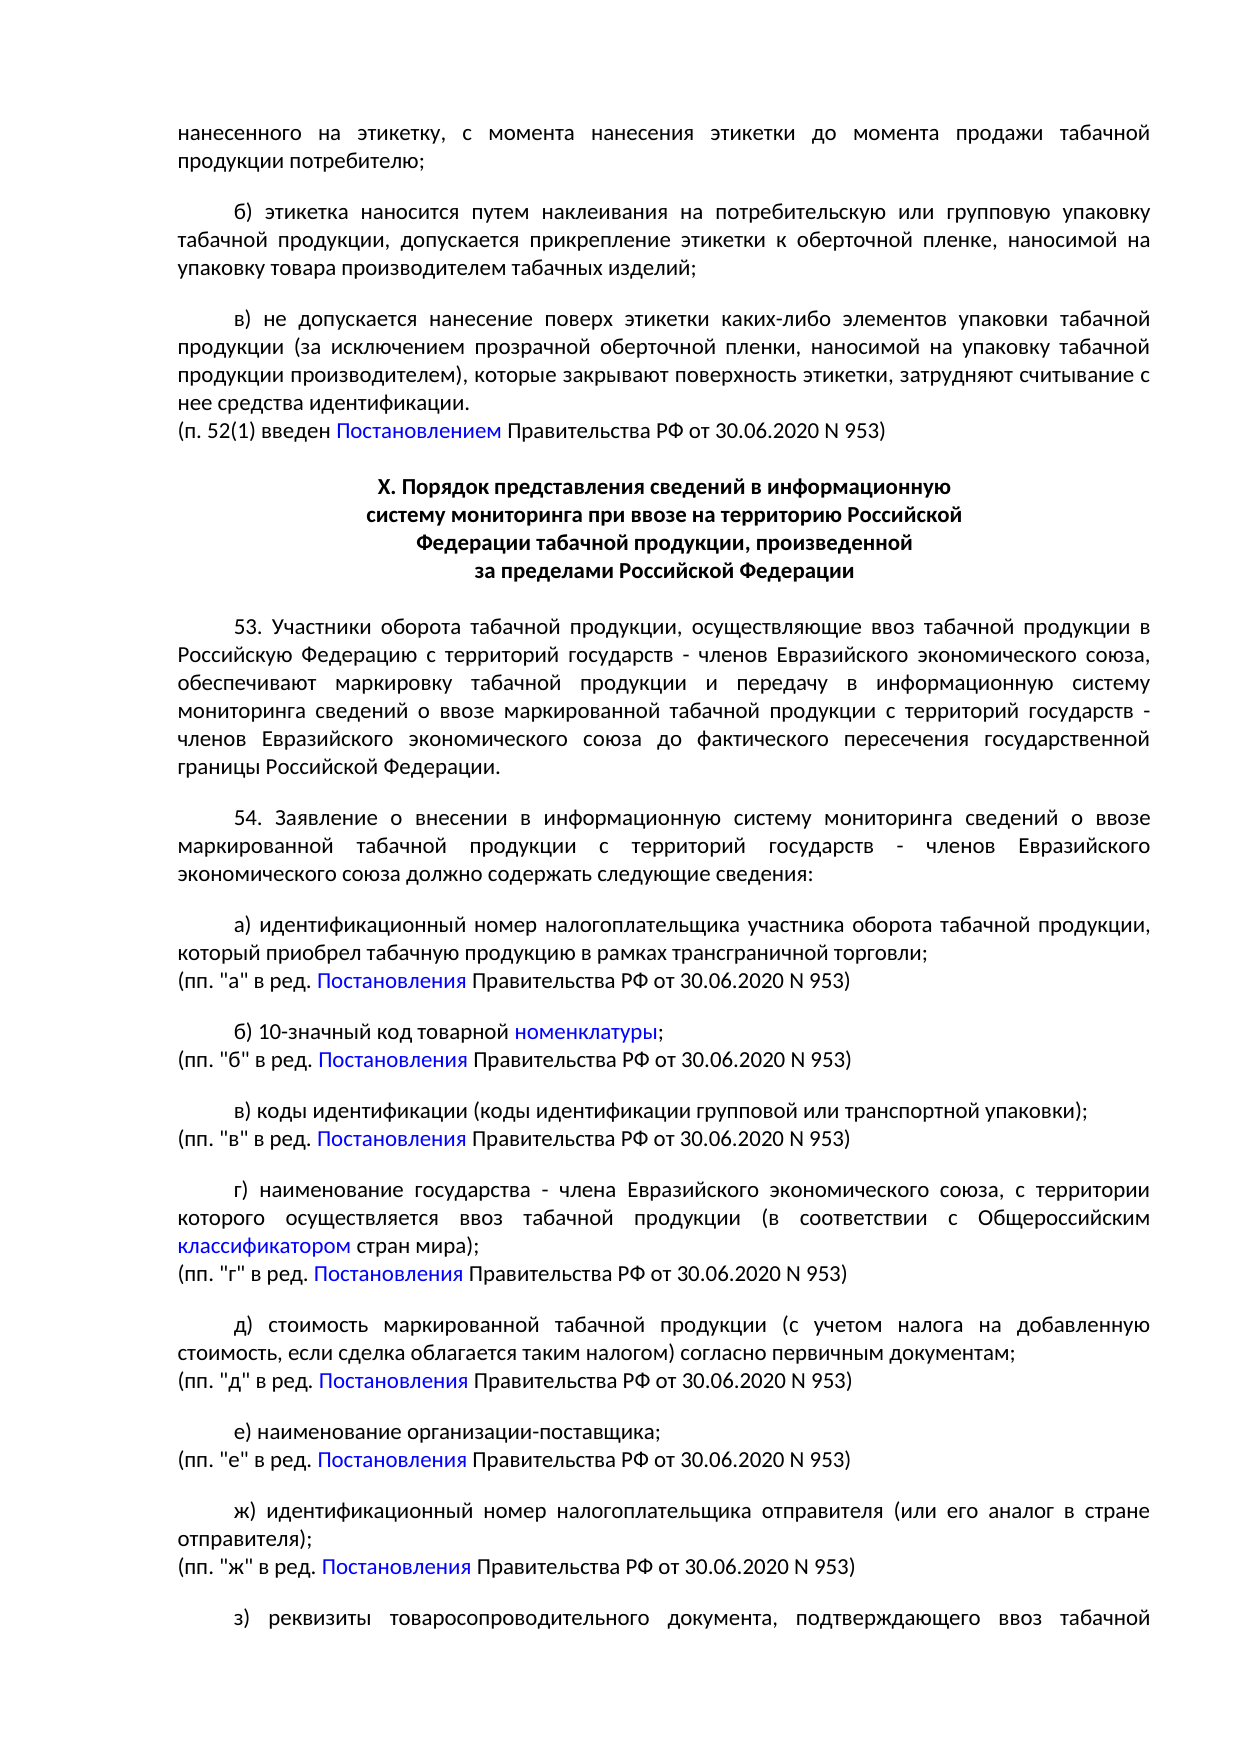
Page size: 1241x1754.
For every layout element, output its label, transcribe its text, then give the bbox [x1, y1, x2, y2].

text (пп. "е" в ред. Постановления Правительства РФ от 30.06.2020 N 953) [177, 1445, 1152, 1473]
text е) наименование организации-поставщика; [177, 1417, 1152, 1445]
text а) идентификационный номер налогоплательщика участника оборота табачной продукции, который приобрел табачную продукцию в рамках трансграничной торговли; [177, 910, 1152, 966]
text (пп. "д" в ред. Постановления Правительства РФ от 30.06.2020 N 953) [177, 1366, 1152, 1394]
title за пределами Российской Федерации [177, 556, 1152, 584]
title X. Порядок представления сведений в информационную [177, 472, 1152, 500]
text 53. Участники оборота табачной продукции, осуществляющие ввоз табачной продукции в Российскую Федерацию с территорий государств - членов Евразийского экономического союза, обеспечивают маркировку табачной продукции и передачу в информационную систему мониторинга сведений о ввозе маркированной табачной продукции с территорий государств - членов Евразийского экономического союза до фактического пересечения государственной границы Российской Федерации. [177, 612, 1152, 780]
text (пп. "в" в ред. Постановления Правительства РФ от 30.06.2020 N 953) [177, 1124, 1152, 1152]
text д) стоимость маркированной табачной продукции (с учетом налога на добавленную стоимость, если сделка облагается таким налогом) согласно первичным документам; [177, 1310, 1152, 1366]
text (пп. "а" в ред. Постановления Правительства РФ от 30.06.2020 N 953) [177, 966, 1152, 994]
title систему мониторинга при ввозе на территорию Российской [177, 500, 1152, 528]
title Федерации табачной продукции, произведенной [177, 528, 1152, 556]
text б) этикетка наносится путем наклеивания на потребительскую или групповую упаковку табачной продукции, допускается прикрепление этикетки к оберточной пленке, наносимой на упаковку товара производителем табачных изделий; [177, 197, 1152, 281]
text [177, 118, 1152, 174]
text б) 10-значный код товарной номенклатуры; [177, 1017, 1152, 1045]
text (пп. "г" в ред. Постановления Правительства РФ от 30.06.2020 N 953) [177, 1259, 1152, 1287]
text 54. Заявление о внесении в информационную систему мониторинга сведений о ввозе маркированной табачной продукции с территорий государств - членов Евразийского экономического союза должно содержать следующие сведения: [177, 803, 1152, 887]
text (п. 52(1) введен Постановлением Правительства РФ от 30.06.2020 N 953) [177, 416, 1152, 444]
text в) не допускается нанесение поверх этикетки каких-либо элементов упаковки табачной продукции (за исключением прозрачной оберточной пленки, наносимой на упаковку табачной продукции производителем), которые закрывают поверхность этикетки, затрудняют считывание с нее средства идентификации. [177, 304, 1152, 416]
text г) наименование государства - члена Евразийского экономического союза, с территории которого осуществляется ввоз табачной продукции (в соответствии с Общероссийским классификатором стран мира); [177, 1175, 1152, 1259]
text в) коды идентификации (коды идентификации групповой или транспортной упаковки); [177, 1096, 1152, 1124]
text ж) идентификационный номер налогоплательщика отправителя (или его аналог в стране отправителя); [177, 1496, 1152, 1552]
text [177, 1603, 1152, 1631]
text (пп. "ж" в ред. Постановления Правительства РФ от 30.06.2020 N 953) [177, 1552, 1152, 1580]
text (пп. "б" в ред. Постановления Правительства РФ от 30.06.2020 N 953) [177, 1045, 1152, 1073]
